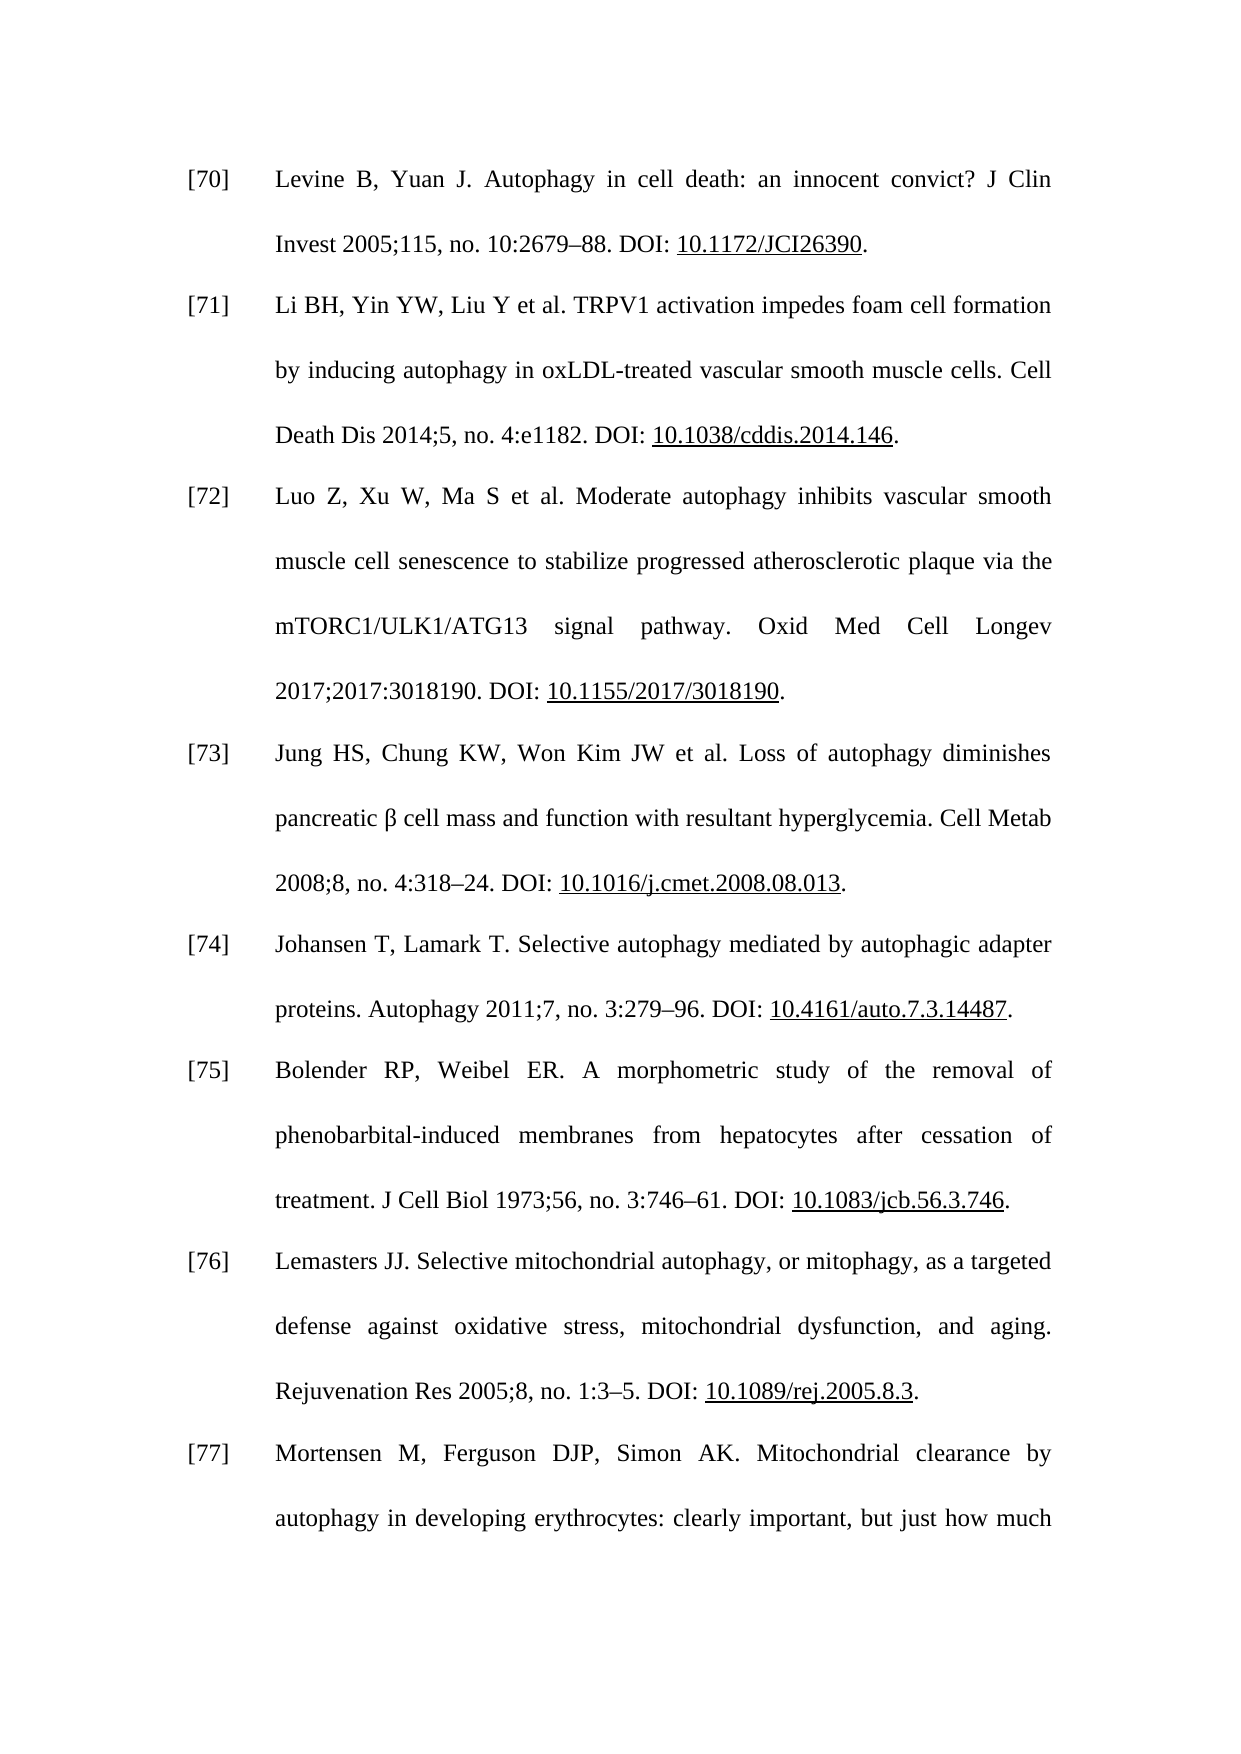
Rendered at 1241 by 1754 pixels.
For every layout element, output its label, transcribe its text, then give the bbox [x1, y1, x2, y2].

text [71] Li BH, Yin YW, Liu Y et al. TRPV1 activation impedes foam cell formation by inducing autophagy in oxLDL-treated vascular smooth muscle cells. Cell Death Dis 2014;5, no. 4:e1182. DOI: 10.1038/cddis.2014.146. [187, 288, 1053, 451]
text [76] Lemasters JJ. Selective mitochondrial autophagy, or mitophagy, as a targeted defense against oxidative stress, mitochondrial dysfunction, and aging. Rejuvenation Res 2005;8, no. 1:3–5. DOI: 10.1089/rej.2005.8.3. [187, 1244, 1053, 1407]
text [73] Jung HS, Chung KW, Won Kim JW et al. Loss of autophagy diminishes pancreatic β cell mass and function with resultant hyperglycemia. Cell Metab 2008;8, no. 4:318–24. DOI: 10.1016/j.cmet.2008.08.013. [187, 736, 1053, 898]
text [187, 1436, 1053, 1533]
text [74] Johansen T, Lamark T. Selective autophagy mediated by autophagic adapter proteins. Autophagy 2011;7, no. 3:279–96. DOI: 10.4161/auto.7.3.14487. [187, 927, 1053, 1024]
text [70] Levine B, Yuan J. Autophagy in cell death: an innocent convict? J Clin Invest 2005;115, no. 10:2679–88. DOI: 10.1172/JCI26390. [187, 162, 1053, 259]
text [72] Luo Z, Xu W, Ma S et al. Moderate autophagy inhibits vascular smooth muscle cell senescence to stabilize progressed atherosclerotic plaque via the mTORC1/ULK1/ATG13 signal pathway. Oxid Med Cell Longev 2017;2017:3018190. DOI: 10.1155/2017/3018190. [187, 479, 1053, 707]
text [75] Bolender RP, Weibel ER. A morphometric study of the removal of phenobarbital-induced membranes from hepatocytes after cessation of treatment. J Cell Biol 1973;56, no. 3:746–61. DOI: 10.1083/jcb.56.3.746. [187, 1053, 1053, 1216]
